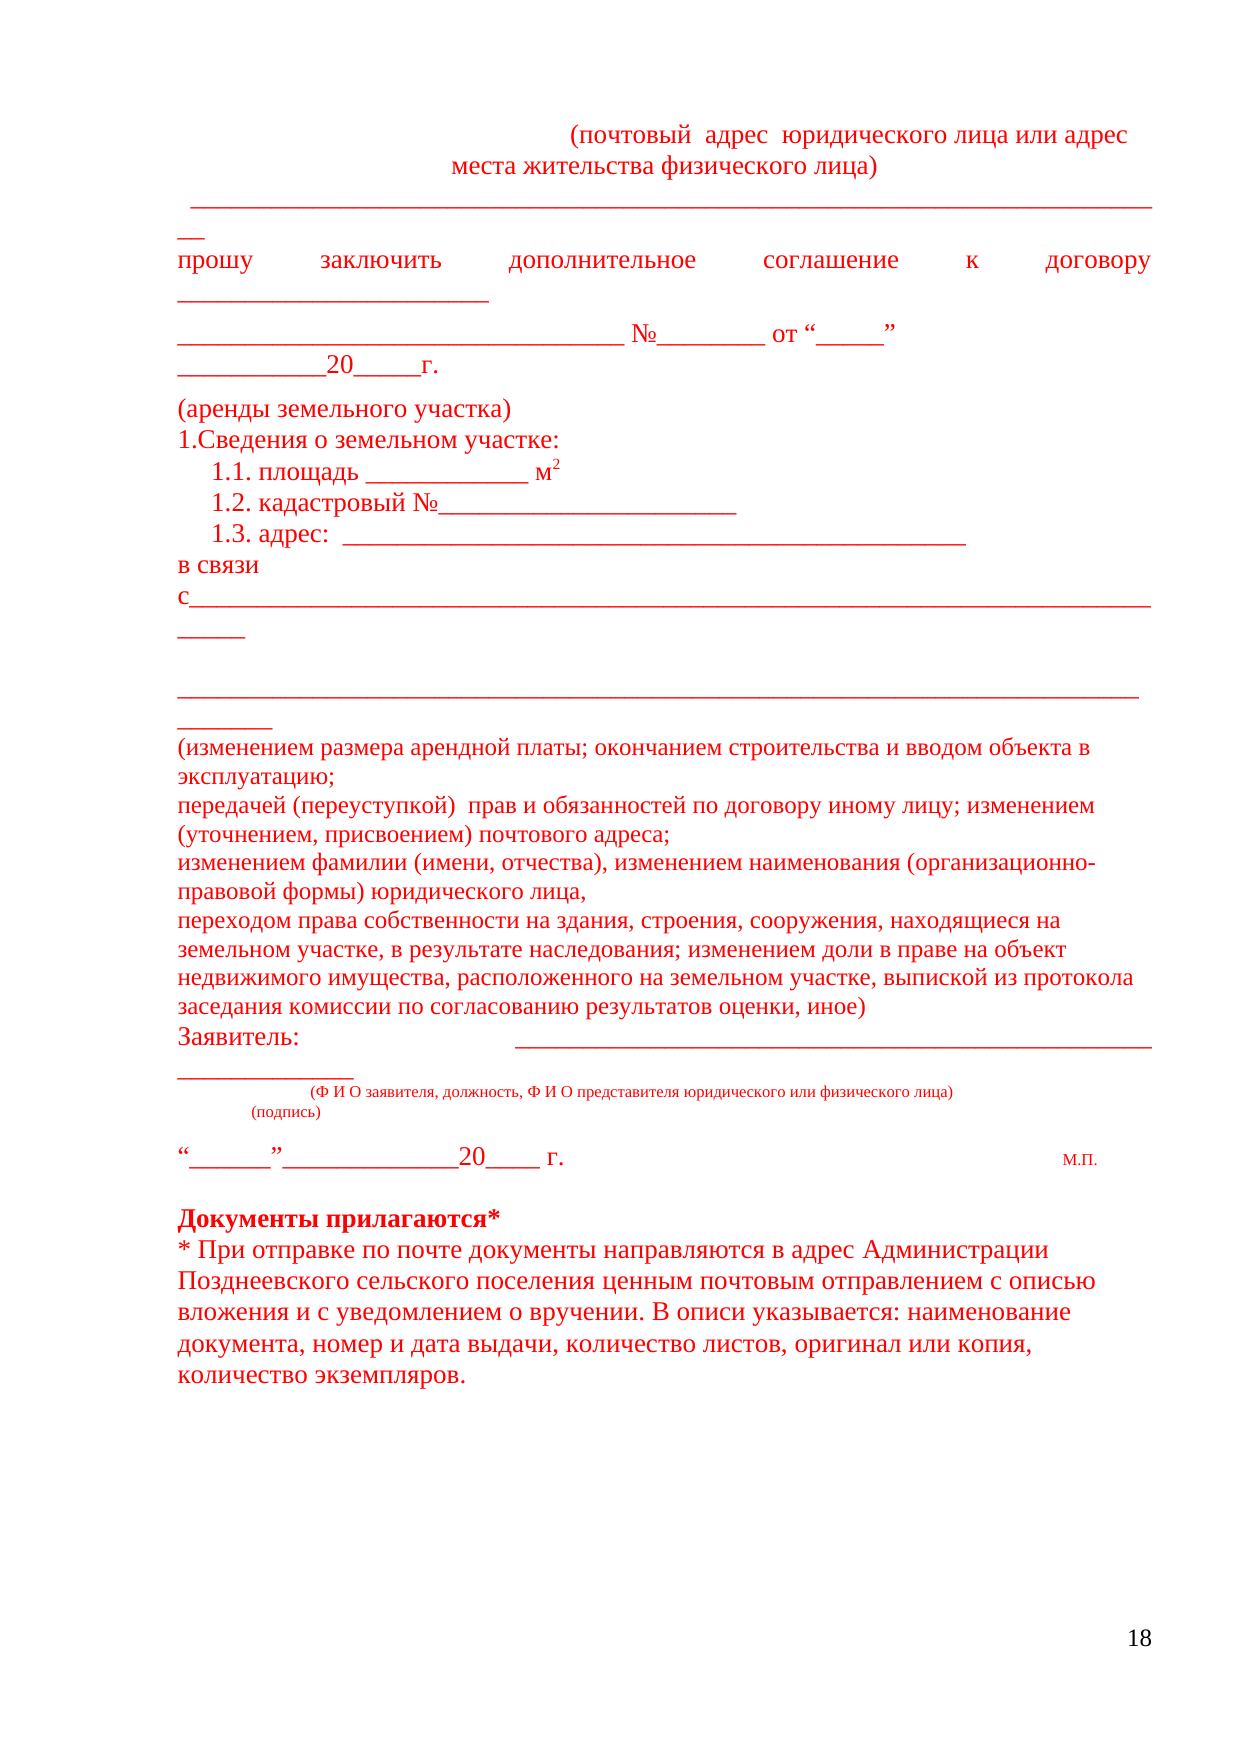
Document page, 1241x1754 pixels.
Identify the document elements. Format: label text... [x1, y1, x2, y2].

text “______”_____________20____ г. М.П. [177, 1140, 1152, 1171]
text * При отправке по почте документы направляются в адрес Администрации Позднеевского сельского поселения ценным почтовым отправлением с описью вложения и с уведомлением о вручении. В описи указывается: наименование документа, номер и дата выдачи, количество листов, оригинал или копия, количество экземпляров. [177, 1233, 1152, 1389]
text прошу заключить дополнительное соглашение к договору _______________________ [177, 243, 1152, 305]
text ______________________________________________________________________________ [177, 641, 1152, 732]
text Заявитель: _______________________________________________ _____________ [177, 1020, 1152, 1082]
text (почтовый адрес юридического лица или адрес места жительства физического лица) [177, 118, 1152, 180]
text (изменением размера арендной платы; окончанием строительства и вводом объекта в эксплуатацию; передачей (переуступкой) прав и обязанностей по договору иному лицу; изменением (уточнением, присвоением) почтового адреса; изменением фамилии (имени, отчества), изменением наименования (организационно-правовой формы) юридического лица, переходом права собственности на здания, строения, сооружения, находящиеся на земельном участке, в результате наследования; изменением доли в праве на объект недвижимого имущества, расположенного на земельном участке, выпиской из протокола заседания комиссии по согласованию результатов оценки, иное) [177, 732, 1152, 1020]
text 1.Сведения о земельном участке: [177, 423, 1152, 454]
text Документы прилагаются* [177, 1202, 1152, 1233]
text (аренды земельного участка) [177, 392, 1152, 423]
text _________________________________ №________ от “_____” ___________20_____г. [177, 317, 1152, 380]
text 1.3. адрес: ______________________________________________ [177, 517, 1152, 548]
text в связи с____________________________________________________________________________ [177, 548, 1152, 641]
text 1.1. площадь ____________ м2 [177, 454, 1152, 486]
text 1.2. кадастровый №______________________ [177, 486, 1152, 517]
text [177, 180, 1152, 243]
text (Ф И О заявителя, должность, Ф И О представителя юридического или физического лица) (подпись) [177, 1082, 1152, 1121]
